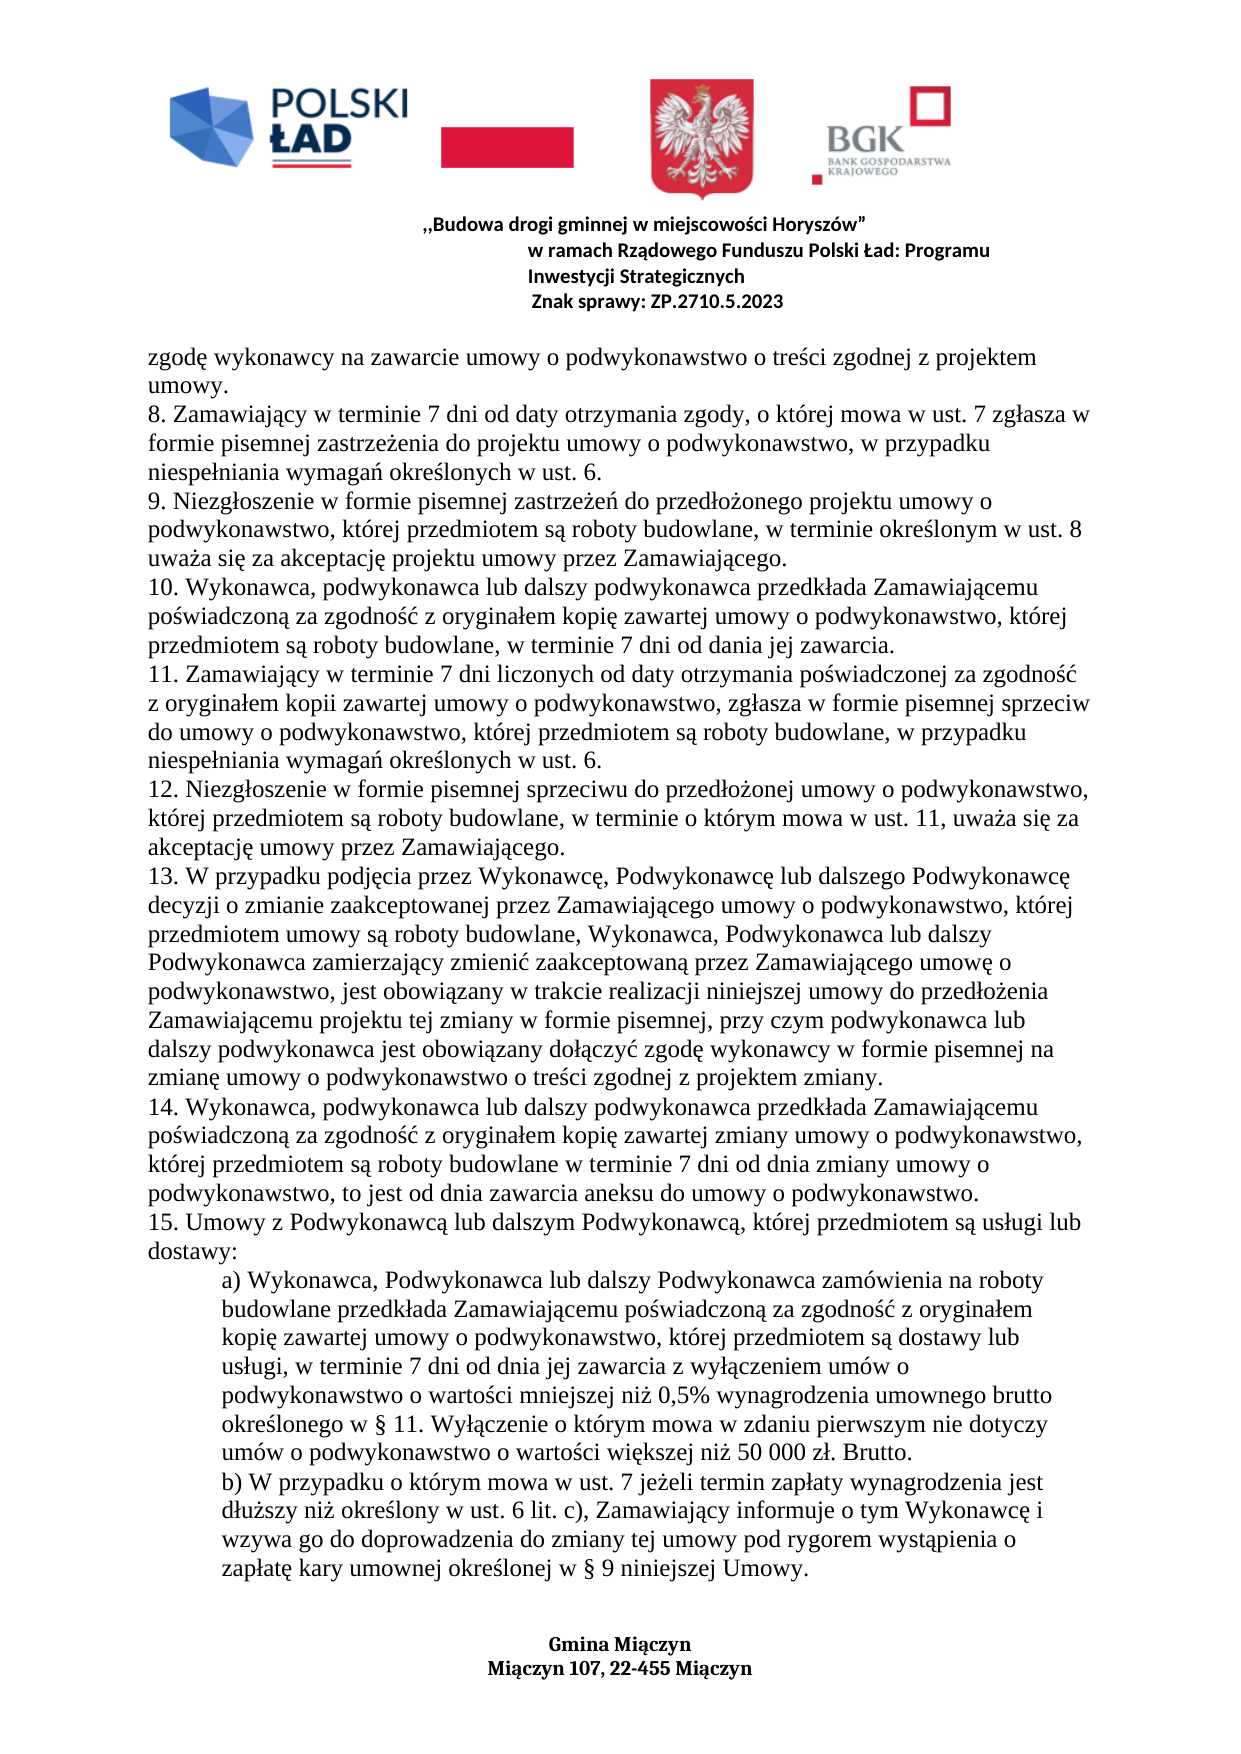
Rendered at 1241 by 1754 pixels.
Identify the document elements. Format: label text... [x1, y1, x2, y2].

text 14. Wykonawca, podwykonawca lub dalszy podwykonawca przedkłada Zamawiającemu poświadczoną za zgodność z oryginałem kopię zawartej zmiany umowy o podwykonawstwo, której przedmiotem są roboty budowlane w terminie 7 dni od dnia zmiany umowy o podwykonawstwo, to jest od dnia zawarcia aneksu do umowy o podwykonawstwo. [148, 1092, 1093, 1207]
text 10. Wykonawca, podwykonawca lub dalszy podwykonawca przedkłada Zamawiającemu poświadczoną za zgodność z oryginałem kopię zawartej umowy o podwykonawstwo, której przedmiotem są roboty budowlane, w terminie 7 dni od dania jej zawarcia. [148, 572, 1093, 659]
text 15. Umowy z Podwykonawcą lub dalszym Podwykonawcą, której przedmiotem są usługi lub dostawy: [148, 1207, 1093, 1264]
text 8. Zamawiający w terminie 7 dni od daty otrzymania zgody, o której mowa w ust. 7 zgłasza w formie pisemnej zastrzeżenia do projektu umowy o podwykonawstwo, w przypadku niespełniania wymagań określonych w ust. 6. [148, 399, 1093, 485]
text 12. Niezgłoszenie w formie pisemnej sprzeciwu do przedłożonej umowy o podwykonawstwo, której przedmiotem są roboty budowlane, w terminie o którym mowa w ust. 11, uważa się za akceptację umowy przez Zamawiającego. [148, 774, 1093, 861]
text b) W przypadku o którym mowa w ust. 7 jeżeli termin zapłaty wynagrodzenia jest dłuższy niż określony w ust. 6 lit. c), Zamawiający informuje o tym Wykonawcę i wzywa go do doprowadzenia do zmiany tej umowy pod rygorem wystąpienia o zapłatę kary umownej określonej w § 9 niniejszej Umowy. [148, 1467, 1093, 1582]
picture [147, 72, 997, 204]
text 13. W przypadku podjęcia przez Wykonawcę, Podwykonawcę lub dalszego Podwykonawcę decyzji o zmianie zaakceptowanej przez Zamawiającego umowy o podwykonawstwo, której przedmiotem umowy są roboty budowlane, Wykonawca, Podwykonawca lub dalszy Podwykonawca zamierzający zmienić zaakceptowaną przez Zamawiającego umowę o podwykonawstwo, jest obowiązany w trakcie realizacji niniejszej umowy do przedłożenia Zamawiającemu projektu tej zmiany w formie pisemnej, przy czym podwykonawca lub dalszy podwykonawca jest obowiązany dołączyć zgodę wykonawcy w formie pisemnej na zmianę umowy o podwykonawstwo o treści zgodnej z projektem zmiany. [148, 861, 1093, 1091]
text 11. Zamawiający w terminie 7 dni liczonych od daty otrzymania poświadczonej za zgodność z oryginałem kopii zawartej umowy o podwykonawstwo, zgłasza w formie pisemnej sprzeciw do umowy o podwykonawstwo, której przedmiotem są roboty budowlane, w przypadku niespełniania wymagań określonych w ust. 6. [148, 659, 1093, 774]
text 9. Niezgłoszenie w formie pisemnej zastrzeżeń do przedłożonego projektu umowy o podwykonawstwo, której przedmiotem są roboty budowlane, w terminie określonym w ust. 8 uważa się za akceptację projektu umowy przez Zamawiającego. [148, 486, 1093, 572]
text a) Wykonawca, Podwykonawca lub dalszy Podwykonawca zamówienia na roboty budowlane przedkłada Zamawiającemu poświadczoną za zgodność z oryginałem kopię zawartej umowy o podwykonawstwo, której przedmiotem są dostawy lub usługi, w terminie 7 dni od dnia jej zawarcia z wyłączeniem umów o podwykonawstwo o wartości mniejszej niż 0,5% wynagrodzenia umownego brutto określonego w § 11. Wyłączenie o którym mowa w zdaniu pierwszym nie dotyczy umów o podwykonawstwo o wartości większej niż 50 000 zł. Brutto. [148, 1265, 1093, 1466]
